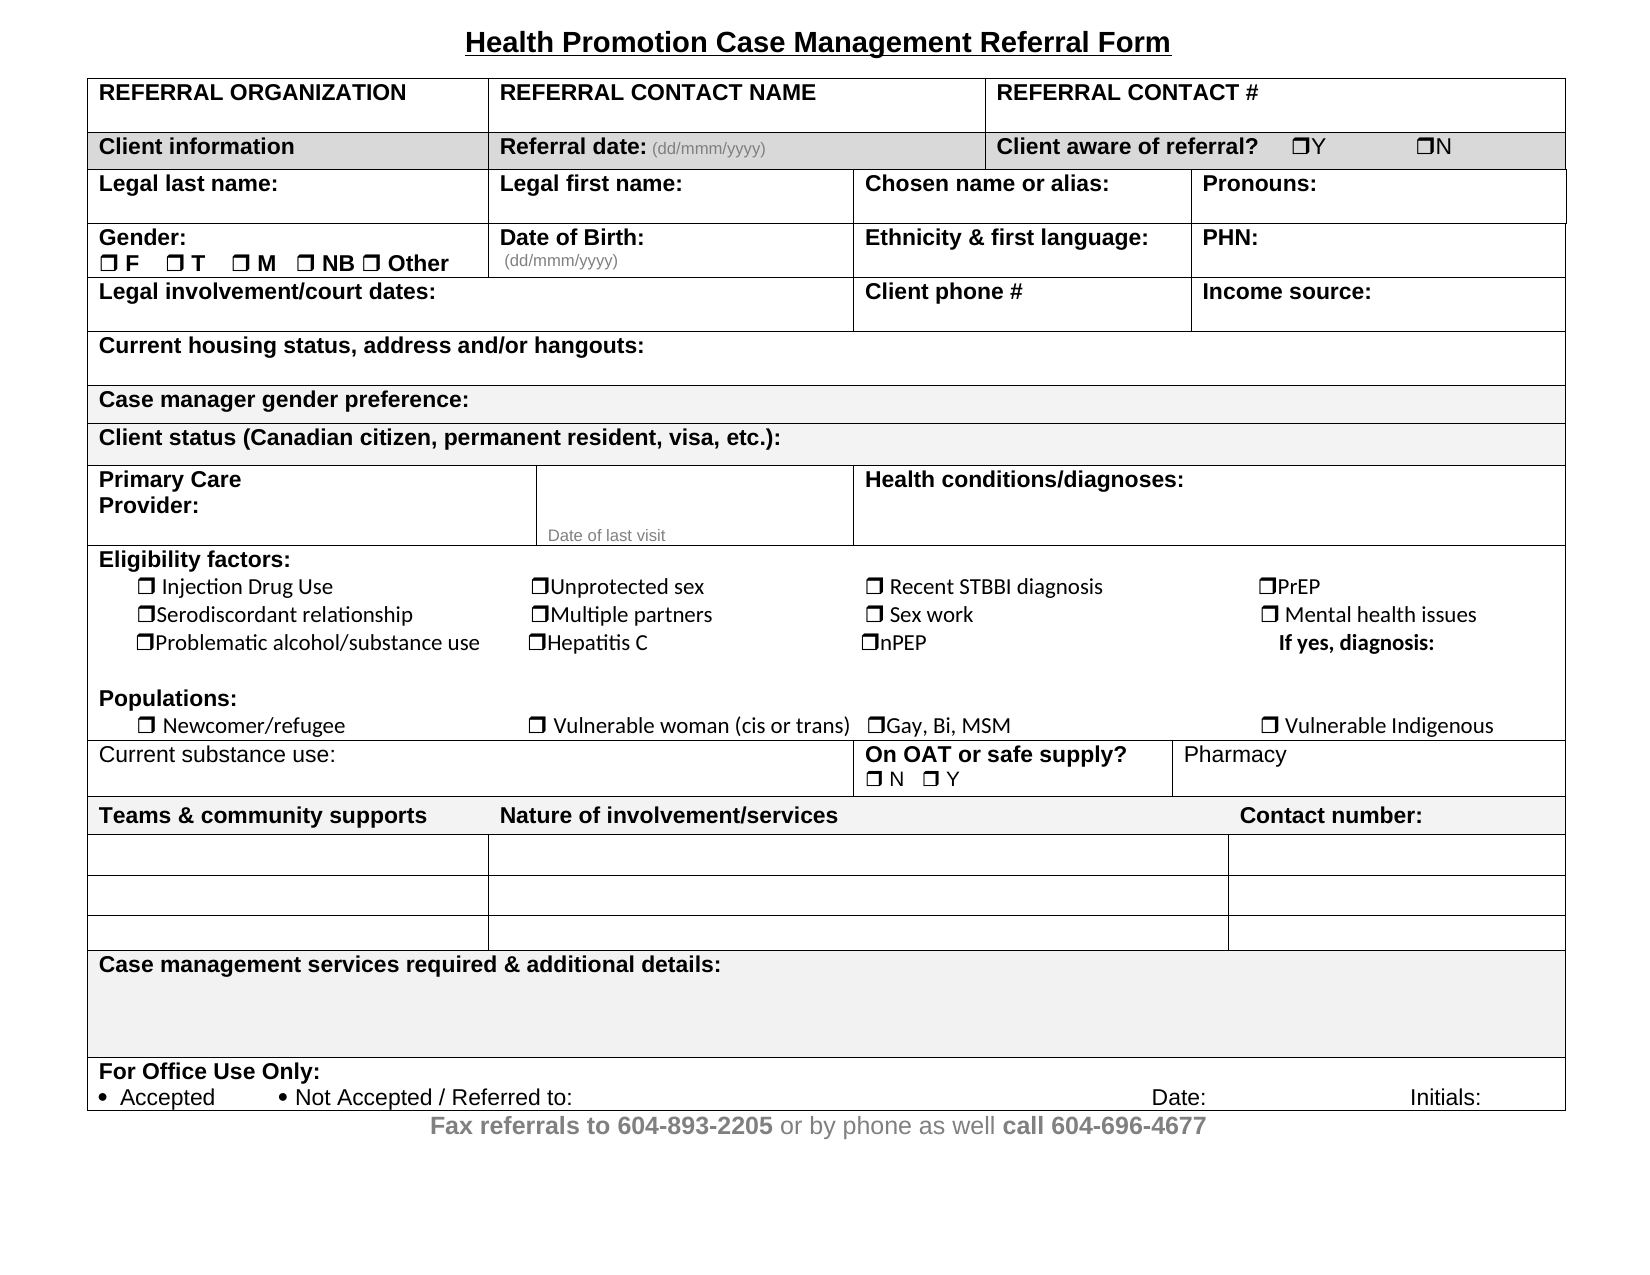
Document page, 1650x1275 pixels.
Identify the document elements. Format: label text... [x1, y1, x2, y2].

table_cell Contact number: [1228, 797, 1565, 834]
table_cell [88, 916, 488, 950]
table_cell Case manager gender preference: [88, 386, 1565, 423]
table_cell Nature of involvement/services [488, 797, 1228, 834]
table_cell [1229, 835, 1565, 875]
table_cell Gender: F T M NB Other [88, 224, 488, 277]
table_cell Income source: [1192, 278, 1565, 331]
table_cell Legal first name: [489, 170, 853, 223]
table_cell Client status (Canadian citizen, permanent resident, visa, etc.): [88, 424, 1565, 465]
text Fax referrals to 604-893-2205 or by phone as well call 604-696-4677 [57, 1111, 1579, 1140]
table_cell [1229, 916, 1565, 950]
table_cell Primary Care Provider: [88, 466, 536, 545]
table_cell Client information [88, 133, 488, 169]
table_header REFERRAL ORGANIZATION [88, 79, 488, 132]
table_cell Health conditions/diagnoses: [854, 466, 1565, 545]
table_cell Ethnicity & first language: [854, 224, 1191, 277]
table_cell [1229, 876, 1565, 915]
table_cell On OAT or safe supply? N Y [854, 741, 1172, 796]
table_cell Pronouns: [1192, 170, 1566, 223]
table_cell Current substance use: [88, 741, 853, 796]
table_cell Teams & community supports [88, 797, 488, 834]
table_cell Client aware of referral? Y N [986, 133, 1565, 169]
table_cell Date of Birth: (dd/mmm/yyyy) [489, 224, 853, 277]
table_cell Referral date: (dd/mmm/yyyy) [489, 133, 985, 169]
text Health Promotion Case Management Referral Form [57, 26, 1579, 59]
table_header REFERRAL CONTACT # [986, 79, 1565, 132]
table_cell [88, 876, 488, 915]
table_cell For Office Use Only: Accepted Not Accepted / Referred to: Date: Initials: [88, 1058, 1565, 1110]
table_cell Current housing status, address and/or hangouts: [88, 332, 1565, 385]
table_cell [489, 835, 1228, 875]
table_cell Date of last visit [537, 466, 853, 545]
table_cell [489, 876, 1228, 915]
table_cell [88, 835, 488, 875]
table_cell Eligibility factors: Injection Drug Use Unprotected sex Recent STBBI diagnosis PrEP Serodiscordant relationship Multiple partners Sex work Mental health issues Problematic alcohol/substance use Hepatitis C nPEP If yes, diagnosis: Populations: Newcomer/refugee Vulnerable woman (cis or trans) Gay, Bi, MSM Vulnerable Indigenous [88, 546, 1565, 739]
table_cell Pharmacy [1173, 741, 1565, 796]
table_cell Legal last name: [88, 170, 488, 223]
table_cell Chosen name or alias: [854, 170, 1191, 223]
table_cell Client phone # [854, 278, 1191, 331]
table_cell PHN: [1192, 224, 1565, 277]
table_cell [489, 916, 1228, 950]
table_cell Case management services required & additional details: [88, 951, 1565, 1057]
table_cell Legal involvement/court dates: [88, 278, 853, 331]
table_header REFERRAL CONTACT NAME [489, 79, 985, 132]
